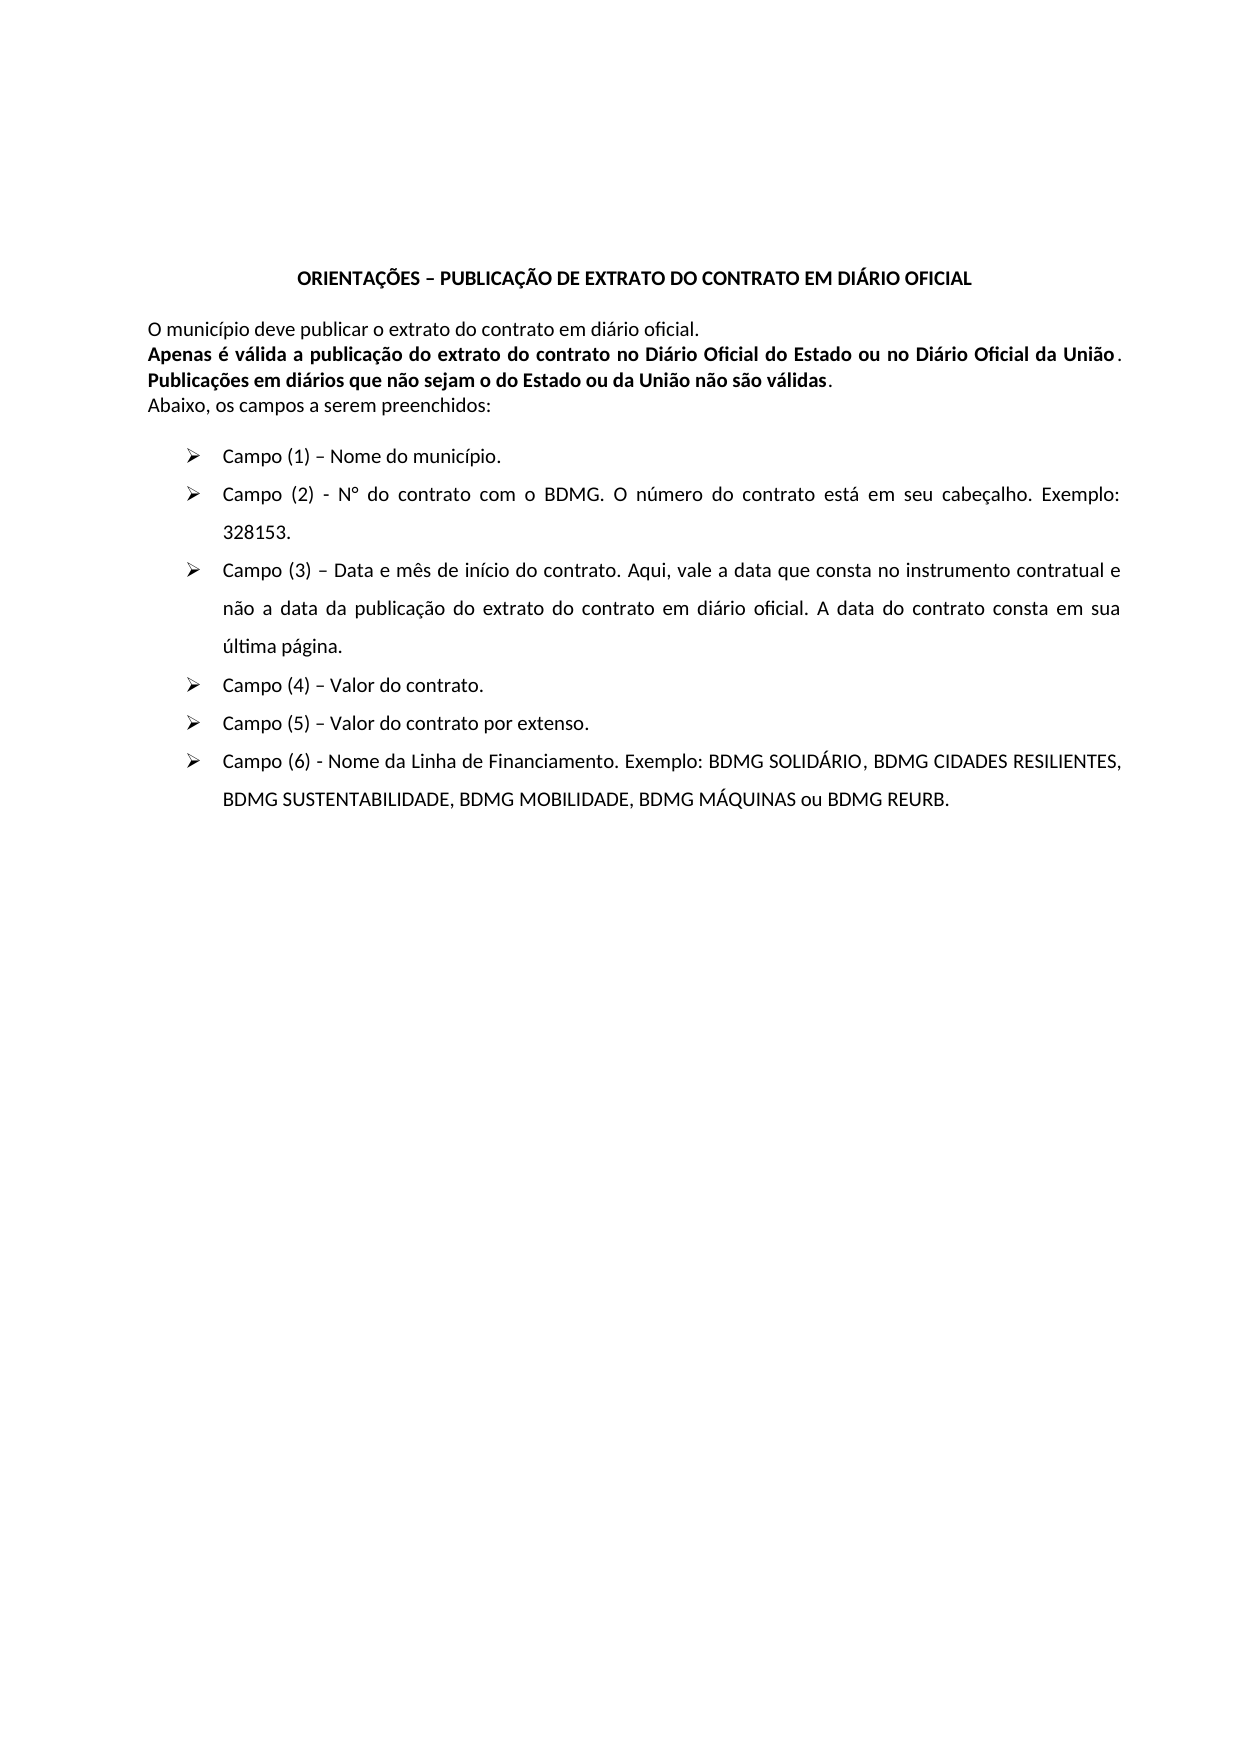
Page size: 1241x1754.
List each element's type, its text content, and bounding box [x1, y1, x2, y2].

text ORIENTAÇÕES – PUBLICAÇÃO DE EXTRATO DO CONTRATO EM DIÁRIO OFICIAL [148, 265, 1122, 291]
text Apenas é válida a publicação do extrato do contrato no Diário Oficial do Estado ou no Diário Oficial da União. Publicações em diários que não sejam o do Estado ou da União não são válidas. [148, 341, 1122, 392]
list Campo (5) – Valor do contrato por extenso. [185, 710, 1122, 735]
list Campo (2) - N° do contrato com o BDMG. O número do contrato está em seu cabeçalho. Exemplo: 328153. [185, 481, 1122, 545]
text Abaixo, os campos a serem preenchidos: [148, 392, 1122, 418]
list Campo (1) – Nome do município. [185, 443, 1122, 468]
list Campo (6) - Nome da Linha de Financiamento. Exemplo: BDMG SOLIDÁRIO, BDMG CIDADES RESILIENTES, BDMG SUSTENTABILIDADE, BDMG MOBILIDADE, BDMG MÁQUINAS ou BDMG REURB. [185, 748, 1122, 812]
text O município deve publicar o extrato do contrato em diário oficial. [148, 316, 1122, 341]
list Campo (3) – Data e mês de início do contrato. Aqui, vale a data que consta no instrumento contratual e não a data da publicação do extrato do contrato em diário oficial. A data do contrato consta em sua última página. [185, 557, 1122, 659]
list Campo (4) – Valor do contrato. [185, 672, 1122, 697]
